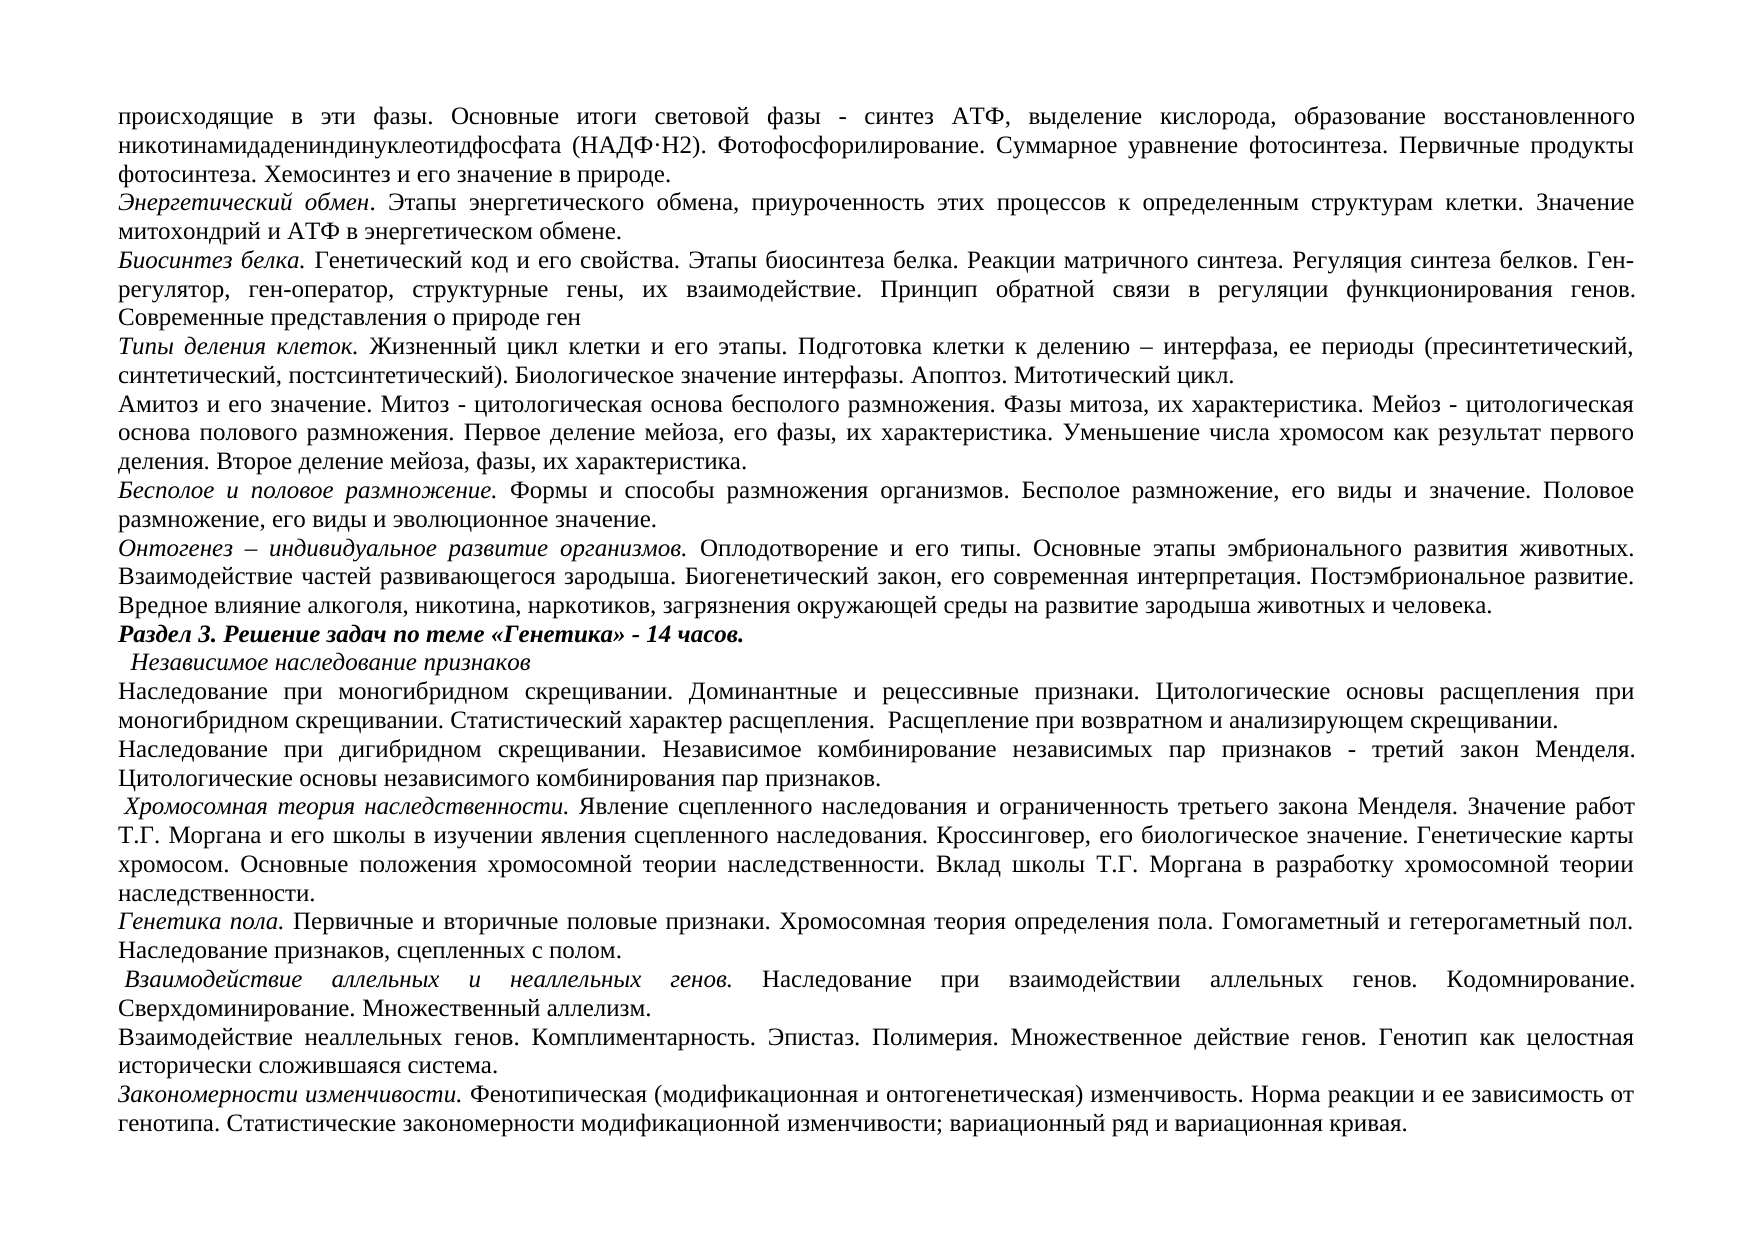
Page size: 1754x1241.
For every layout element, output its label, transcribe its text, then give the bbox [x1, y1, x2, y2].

subtitle Раздел 3. Решение задач по теме «Генетика» - 14 часов. [118, 619, 1648, 648]
text Онтогенез – индивидуальное развитие организмов. Оплодотворение и его типы. Основные этапы эмбрионального развития животных. Взаимодействие частей развивающегося зародыша. Биогенетический закон, его современная интерпретация. Постэмбриональное развитие. Вредное влияние алкоголя, никотина, наркотиков, загрязнения окружающей среды на развитие зародыша животных и человека. [118, 533, 1636, 619]
text Взаимодействие аллельных и неаллельных генов. Наследование при взаимодействии аллельных генов. Кодомнирование. Сверхдоминирование. Множественный аллелизм. [118, 964, 1636, 1022]
text Биосинтез белка. Генетический код и его свойства. Этапы биосинтеза белка. Реакции матричного синтеза. Регуляция синтеза белков. Ген- регулятор, ген-оператор, структурные гены, их взаимодействие. Принцип обратной связи в регуляции функционирования генов. Современные представления о природе ген [118, 245, 1636, 331]
text происходящие в эти фазы. Основные итоги световой фазы - синтез АТФ, выделение кислорода, образование восстановленного никотинамидадениндинуклеотидфосфата (НАДФ·Н2). Фотофосфорилирование. Суммарное уравнение фотосинтеза. Первичные продукты фотосинтеза. Хемосинтез и его значение в природе. [118, 101, 1635, 187]
text Взаимодействие неаллельных генов. Комплиментарность. Эпистаз. Полимерия. Множественное действие генов. Генотип как целостная исторически сложившаяся система. [118, 1022, 1636, 1079]
text Закономерности изменчивости. Фенотипическая (модификационная и онтогенетическая) изменчивость. Норма реакции и ее зависимость от генотипа. Статистические закономерности модификационной изменчивости; вариационный ряд и вариационная кривая. [118, 1079, 1636, 1137]
text Энергетический обмен. Этапы энергетического обмена, приуроченность этих процессов к определенным структурам клетки. Значение митохондрий и АТФ в энергетическом обмене. [118, 187, 1635, 245]
text Бесполое и половое размножение. Формы и способы размножения организмов. Бесполое размножение, его виды и значение. Половое размножение, его виды и эволюционное значение. [118, 475, 1635, 533]
text Хромосомная теория наследственности. Явление сцепленного наследования и ограниченность третьего закона Менделя. Значение работ Т.Г. Моргана и его школы в изучении явления сцепленного наследования. Кроссинговер, его биологическое значение. Генетические карты хромосом. Основные положения хромосомной теории наследственности. Вклад школы Т.Г. Моргана в разработку хромосомной теории наследственности. [118, 791, 1636, 906]
text Независимое наследование признаков [130, 648, 1648, 676]
text Типы деления клеток. Жизненный цикл клетки и его этапы. Подготовка клетки к делению – интерфаза, ее периоды (пресинтетический, синтетический, постсинтетический). Биологическое значение интерфазы. Апоптоз. Митотический цикл. [118, 331, 1636, 389]
text Генетика пола. Первичные и вторичные половые признаки. Хромосомная теория определения пола. Гомогаметный и гетерогаметный пол. Наследование признаков, сцепленных с полом. [118, 906, 1635, 964]
text Амитоз и его значение. Митоз - цитологическая основа бесполого размножения. Фазы митоза, их характеристика. Мейоз - цитологическая основа полового размножения. Первое деление мейоза, его фазы, их характеристика. Уменьшение числа хромосом как результат первого деления. Второе деление мейоза, фазы, их характеристика. [118, 389, 1636, 475]
text Наследование при дигибридном скрещивании. Независимое комбинирование независимых пар признаков - третий закон Менделя. Цитологические основы независимого комбинирования пар признаков. [118, 734, 1636, 791]
text Наследование при моногибридном скрещивании. Доминантные и рецессивные признаки. Цитологические основы расщепления при моногибридном скрещивании. Статистический характер расщепления. Расщепление при возвратном и анализирующем скрещивании. [118, 676, 1635, 734]
